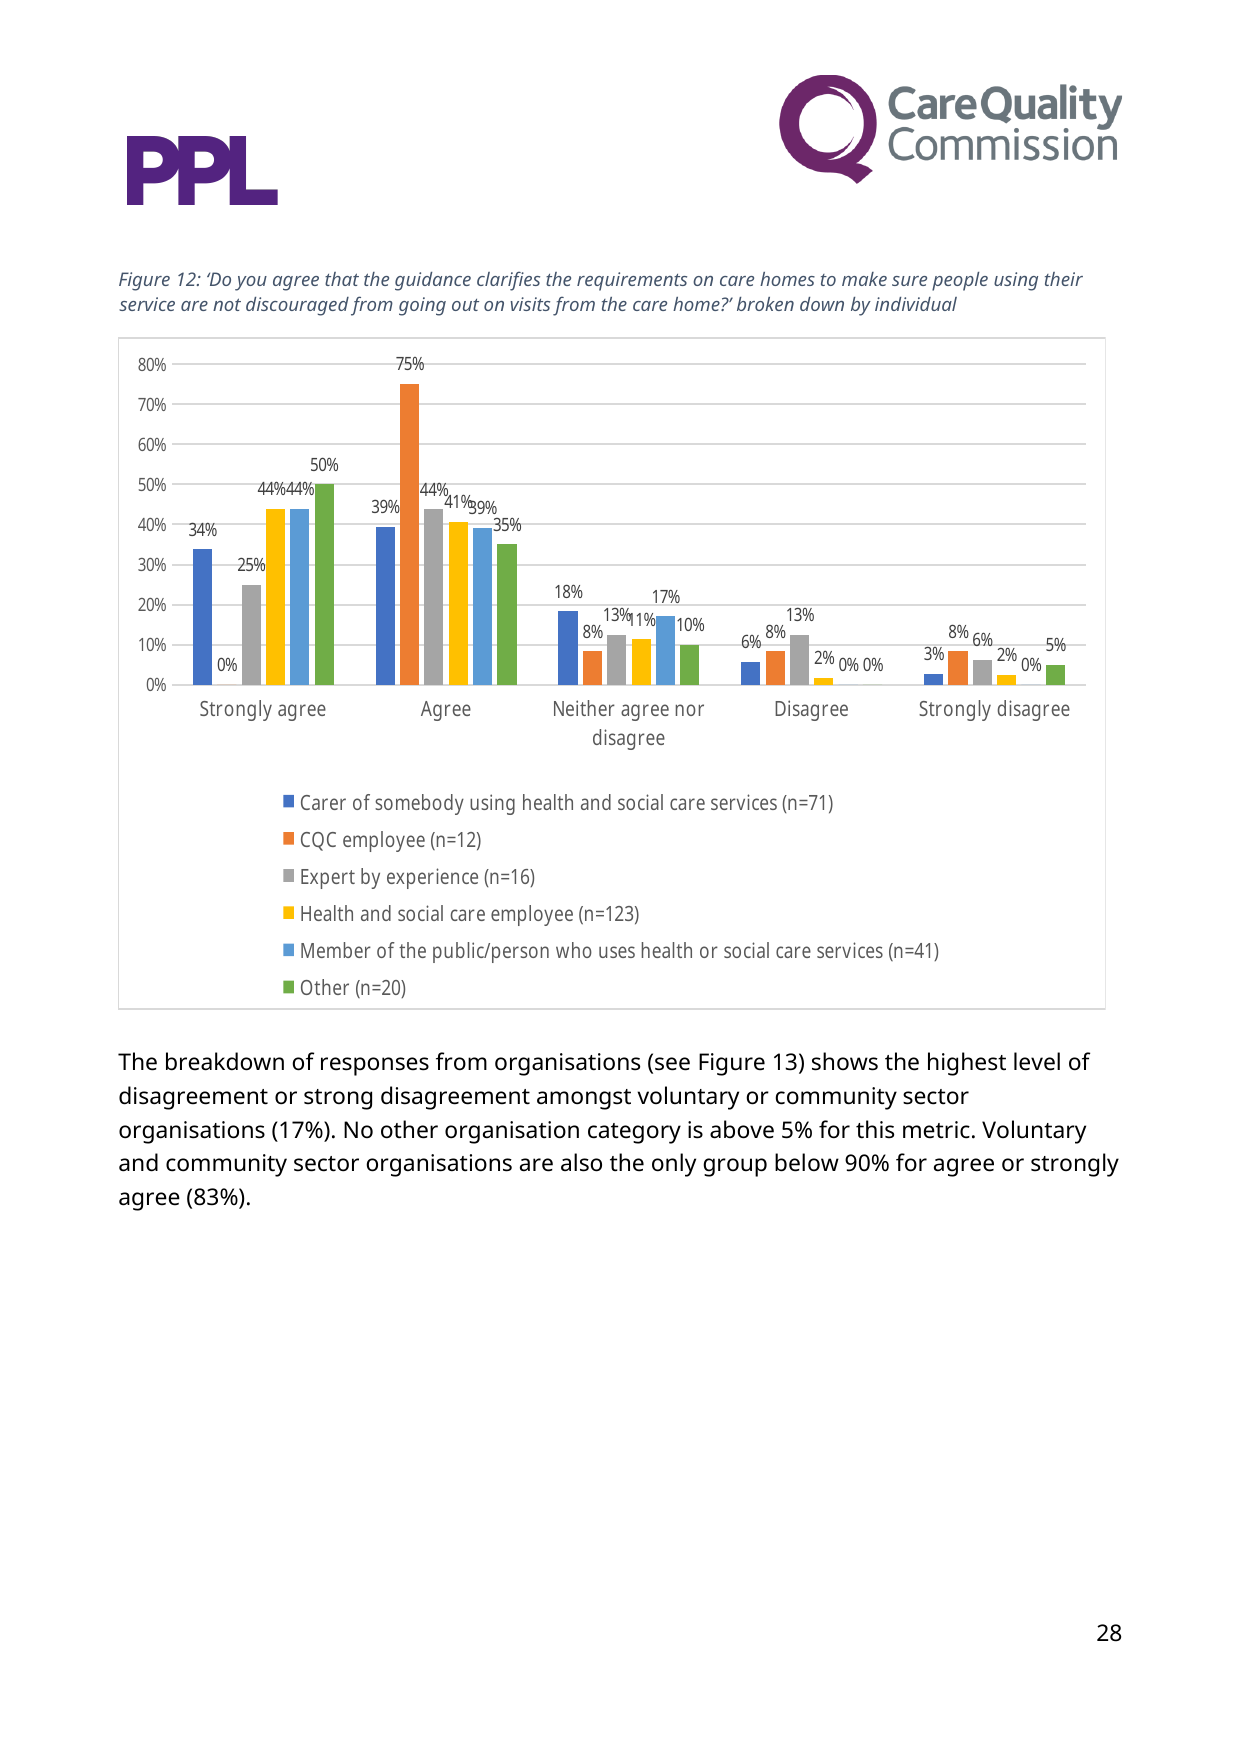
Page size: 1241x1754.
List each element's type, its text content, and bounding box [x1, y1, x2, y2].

picture [127, 136, 278, 205]
text The breakdown of responses from organisations (see Figure 13) shows the highest level of disagreement or strong disagreement amongst voluntary or community sector organisations (17%). No other organisation category is above 5% for this metric. Voluntary and community sector organisations are also the only group below 90% for agree or strongly agree (83%). [118, 1046, 1122, 1212]
picture [779, 75, 1123, 184]
text Figure 12: ‘Do you agree that the guidance clarifies the requirements on care homes to make sure people using their service are not discouraged from going out on visits from the care home?’ broken down by individual [118, 266, 1122, 317]
